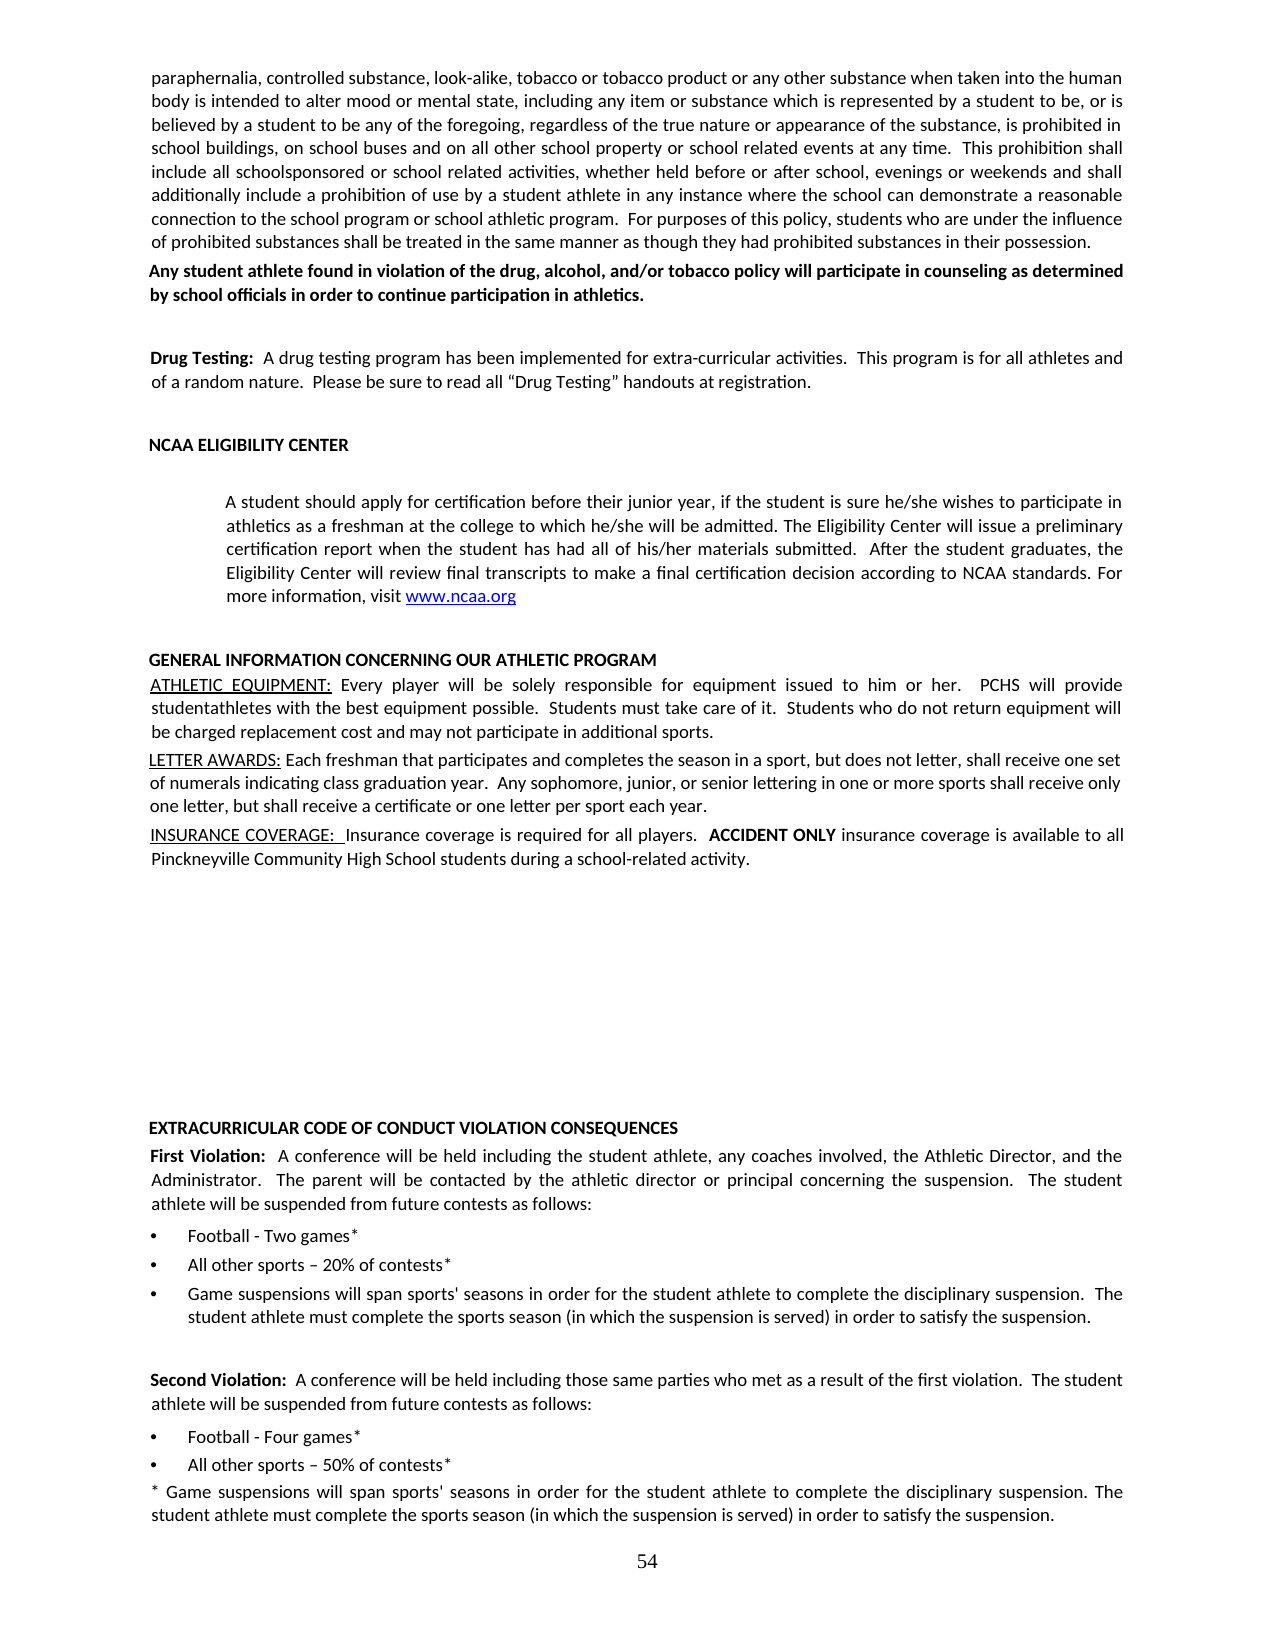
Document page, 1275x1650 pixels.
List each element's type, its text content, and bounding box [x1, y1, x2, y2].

text INSURANCE COVERAGE: Insurance coverage is required for all players. ACCIDENT ONLY insurance coverage is available to all Pinckneyville Community High School students during a school-related activity. [150, 823, 1124, 869]
text First Violation: A conference will be held including the student athlete, any coaches involved, the Athletic Director, and the Administrator. The parent will be contacted by the athletic director or principal concerning the suspension. The student athlete will be suspended from future contests as follows: [150, 1145, 1124, 1215]
list Football - Four games* [150, 1425, 1124, 1448]
text EXTRACURRICULAR CODE OF CONDUCT VIOLATION CONSEQUENCES [148, 1116, 1126, 1139]
text ATHLETIC EQUIPMENT: Every player will be solely responsible for equipment issued to him or her. PCHS will provide studentathletes with the best equipment possible. Students must take care of it. Students who do not return equipment will be charged replacement cost and may not participate in additional sports. [150, 673, 1124, 743]
list Game suspensions will span sports' seasons in order for the student athlete to complete the disciplinary suspension. The student athlete must complete the sports season (in which the suspension is served) in order to satisfy the suspension. [150, 1282, 1124, 1328]
text Any student athlete found in violation of the drug, alcohol, and/or tobacco policy will participate in counseling as determined by school officials in order to continue participation in athletics. [148, 259, 1126, 306]
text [150, 66, 1124, 254]
text Second Violation: A conference will be held including those same parties who met as a result of the first violation. The student athlete will be suspended from future contests as follows: [150, 1368, 1124, 1415]
list Football - Two games* [150, 1224, 1124, 1247]
text NCAA ELIGIBILITY CENTER [148, 433, 1126, 456]
list All other sports – 20% of contests* [150, 1253, 1124, 1276]
list All other sports – 50% of contests* [150, 1453, 1124, 1476]
text A student should apply for certification before their junior year, if the student is sure he/she wishes to participate in athletics as a freshman at the college to which he/she will be admitted. The Eligibility Center will issue a preliminary certification report when the student has had all of his/her materials submitted. After the student graduates, the Eligibility Center will review final transcripts to make a final certification decision according to NCAA standards. For more information, visit www.ncaa.org [225, 491, 1124, 608]
text * Game suspensions will span sports' seasons in order for the student athlete to complete the disciplinary suspension. The student athlete must complete the sports season (in which the suspension is served) in order to satisfy the suspension. [150, 1480, 1124, 1526]
text LETTER AWARDS: Each freshman that participates and completes the season in a sport, but does not letter, shall receive one set of numerals indicating class graduation year. Any sophomore, junior, or senior lettering in one or more sports shall receive only one letter, but shall receive a certificate or one letter per sport each year. [148, 748, 1124, 817]
text GENERAL INFORMATION CONCERNING OUR ATHLETIC PROGRAM [148, 648, 1126, 671]
text Drug Testing: A drug testing program has been implemented for extra-curricular activities. This program is for all athletes and of a random nature. Please be sure to read all “Drug Testing” handouts at registration. [150, 346, 1124, 393]
